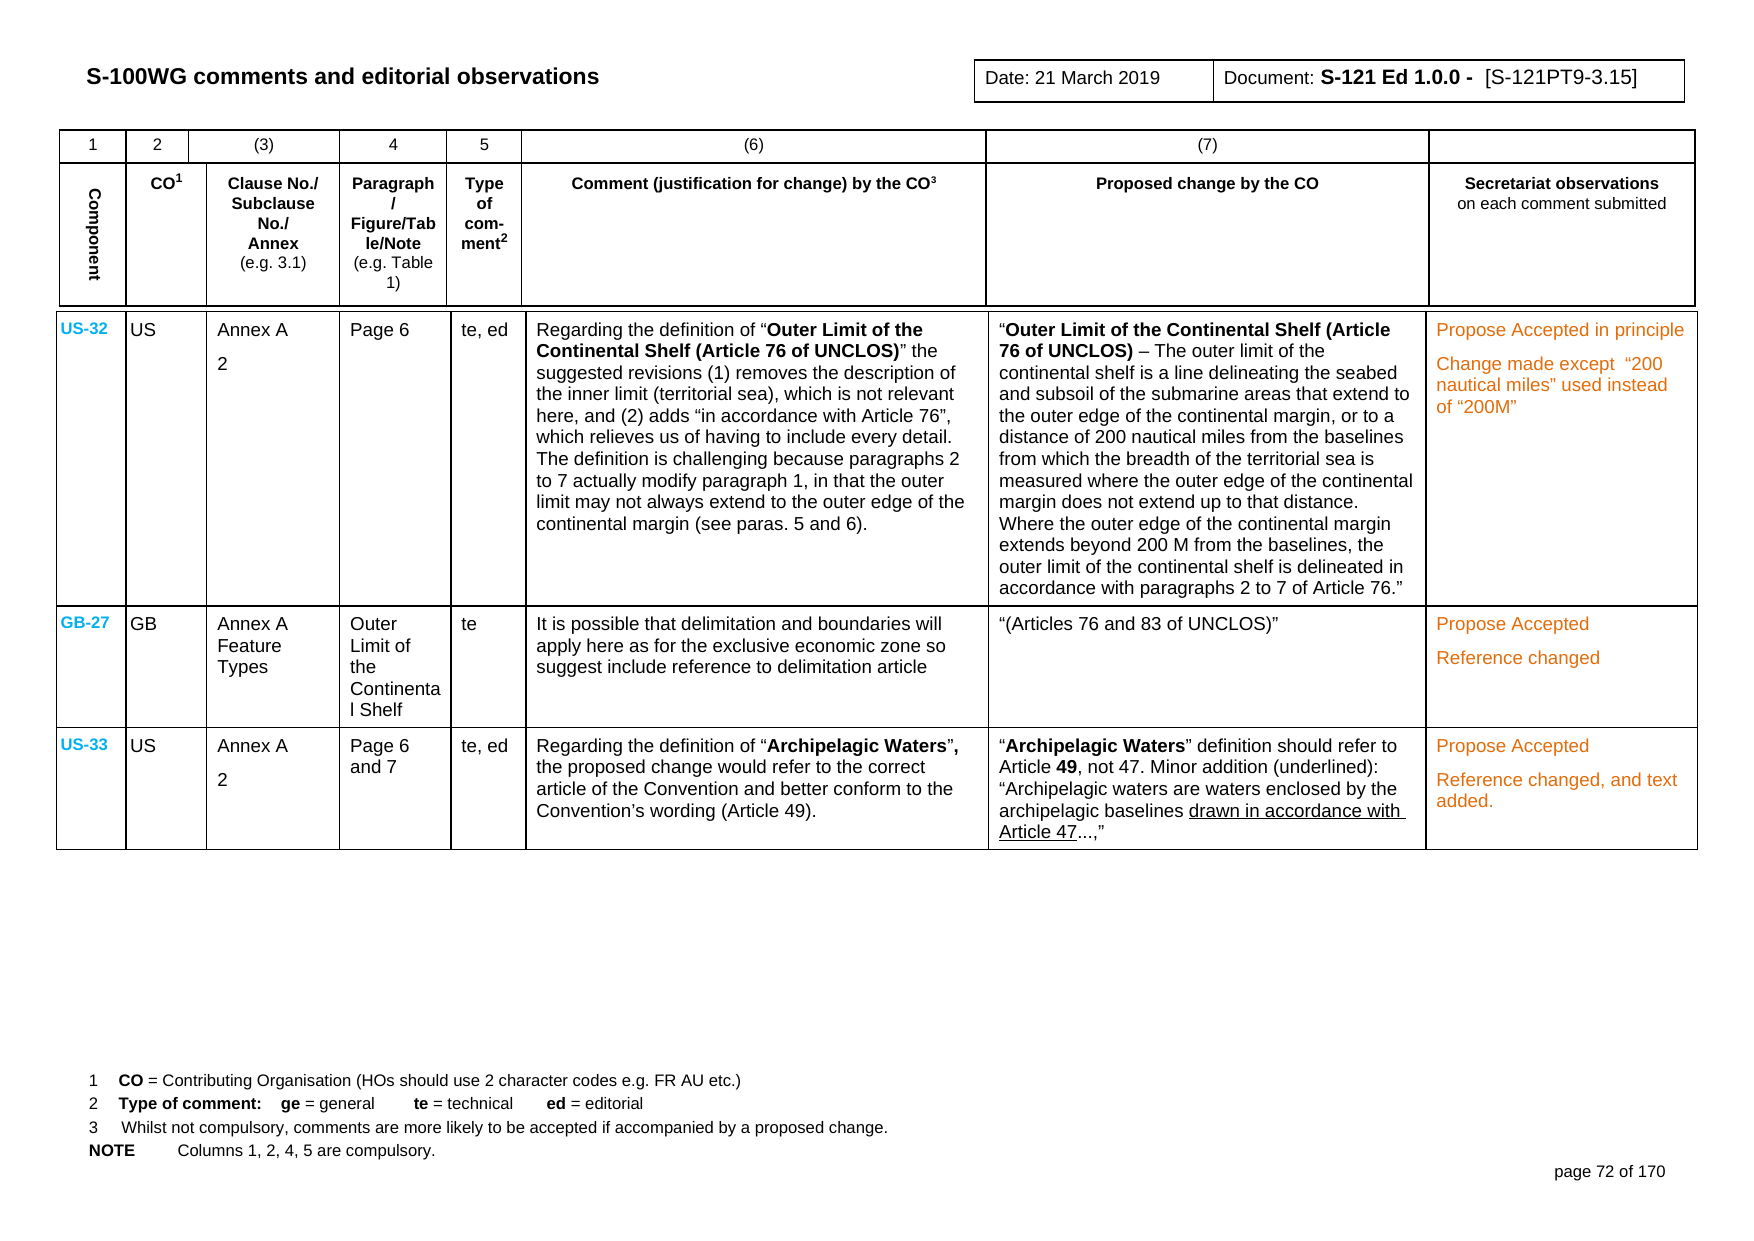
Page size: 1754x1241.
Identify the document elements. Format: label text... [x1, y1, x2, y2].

table_cell Annex A 2 [207, 312, 339, 605]
table_cell Regarding the definition of “Archipelagic Waters”, the proposed change would refer to the correct article of the Convention and better conform to the Convention’s wording (Article 49). [527, 728, 988, 849]
table_cell Propose Accepted Reference changed, and text added. [1427, 728, 1697, 849]
table_cell te, ed [452, 312, 525, 605]
table_cell Propose Accepted in principle Change made except “200 nautical miles” used instead of “200M” [1427, 312, 1697, 605]
table_cell Page 6 and 7 [340, 728, 450, 849]
table_cell US-33 [57, 728, 125, 849]
table_cell It is possible that delimitation and boundaries will apply here as for the exclusive economic zone so suggest include reference to delimitation article [527, 607, 988, 727]
table_cell US [127, 312, 206, 605]
table_cell Outer Limit of the Continental Shelf [340, 607, 450, 727]
table_cell te [452, 607, 525, 727]
table_cell Annex A Feature Types [207, 607, 339, 727]
table_cell US [127, 728, 206, 849]
table_cell “Outer Limit of the Continental Shelf (Article 76 of UNCLOS) – The outer limit of the continental shelf is a line delineating the seabed and subsoil of the submarine areas that extend to the outer edge of the continental margin, or to a distance of 200 nautical miles from the baselines from which the breadth of the territorial sea is measured where the outer edge of the continental margin does not extend up to that distance. Where the outer edge of the continental margin extends beyond 200 M from the baselines, the outer limit of the continental shelf is delineated in accordance with paragraphs 2 to 7 of Article 76.” [989, 312, 1425, 605]
table_cell “(Articles 76 and 83 of UNCLOS)” [989, 607, 1425, 727]
table_cell US-32 [57, 312, 125, 605]
table_cell Annex A 2 [207, 728, 339, 849]
table_cell Page 6 [340, 312, 450, 605]
table_cell Regarding the definition of “Outer Limit of the Continental Shelf (Article 76 of UNCLOS)” the suggested revisions (1) removes the description of the inner limit (territorial sea), which is not relevant here, and (2) adds “in accordance with Article 76”, which relieves us of having to include every detail. The definition is challenging because paragraphs 2 to 7 actually modify paragraph 1, in that the outer limit may not always extend to the outer edge of the continental margin (see paras. 5 and 6). [527, 312, 988, 605]
table_cell te, ed [452, 728, 525, 849]
table_cell GB-27 [57, 607, 125, 727]
table_cell Propose Accepted Reference changed [1427, 607, 1697, 727]
table_cell “Archipelagic Waters” definition should refer to Article 49, not 47. Minor addition (underlined): “Archipelagic waters are waters enclosed by the archipelagic baselines drawn in accordance with Article 47...,” [989, 728, 1425, 849]
table_cell GB [127, 607, 206, 727]
